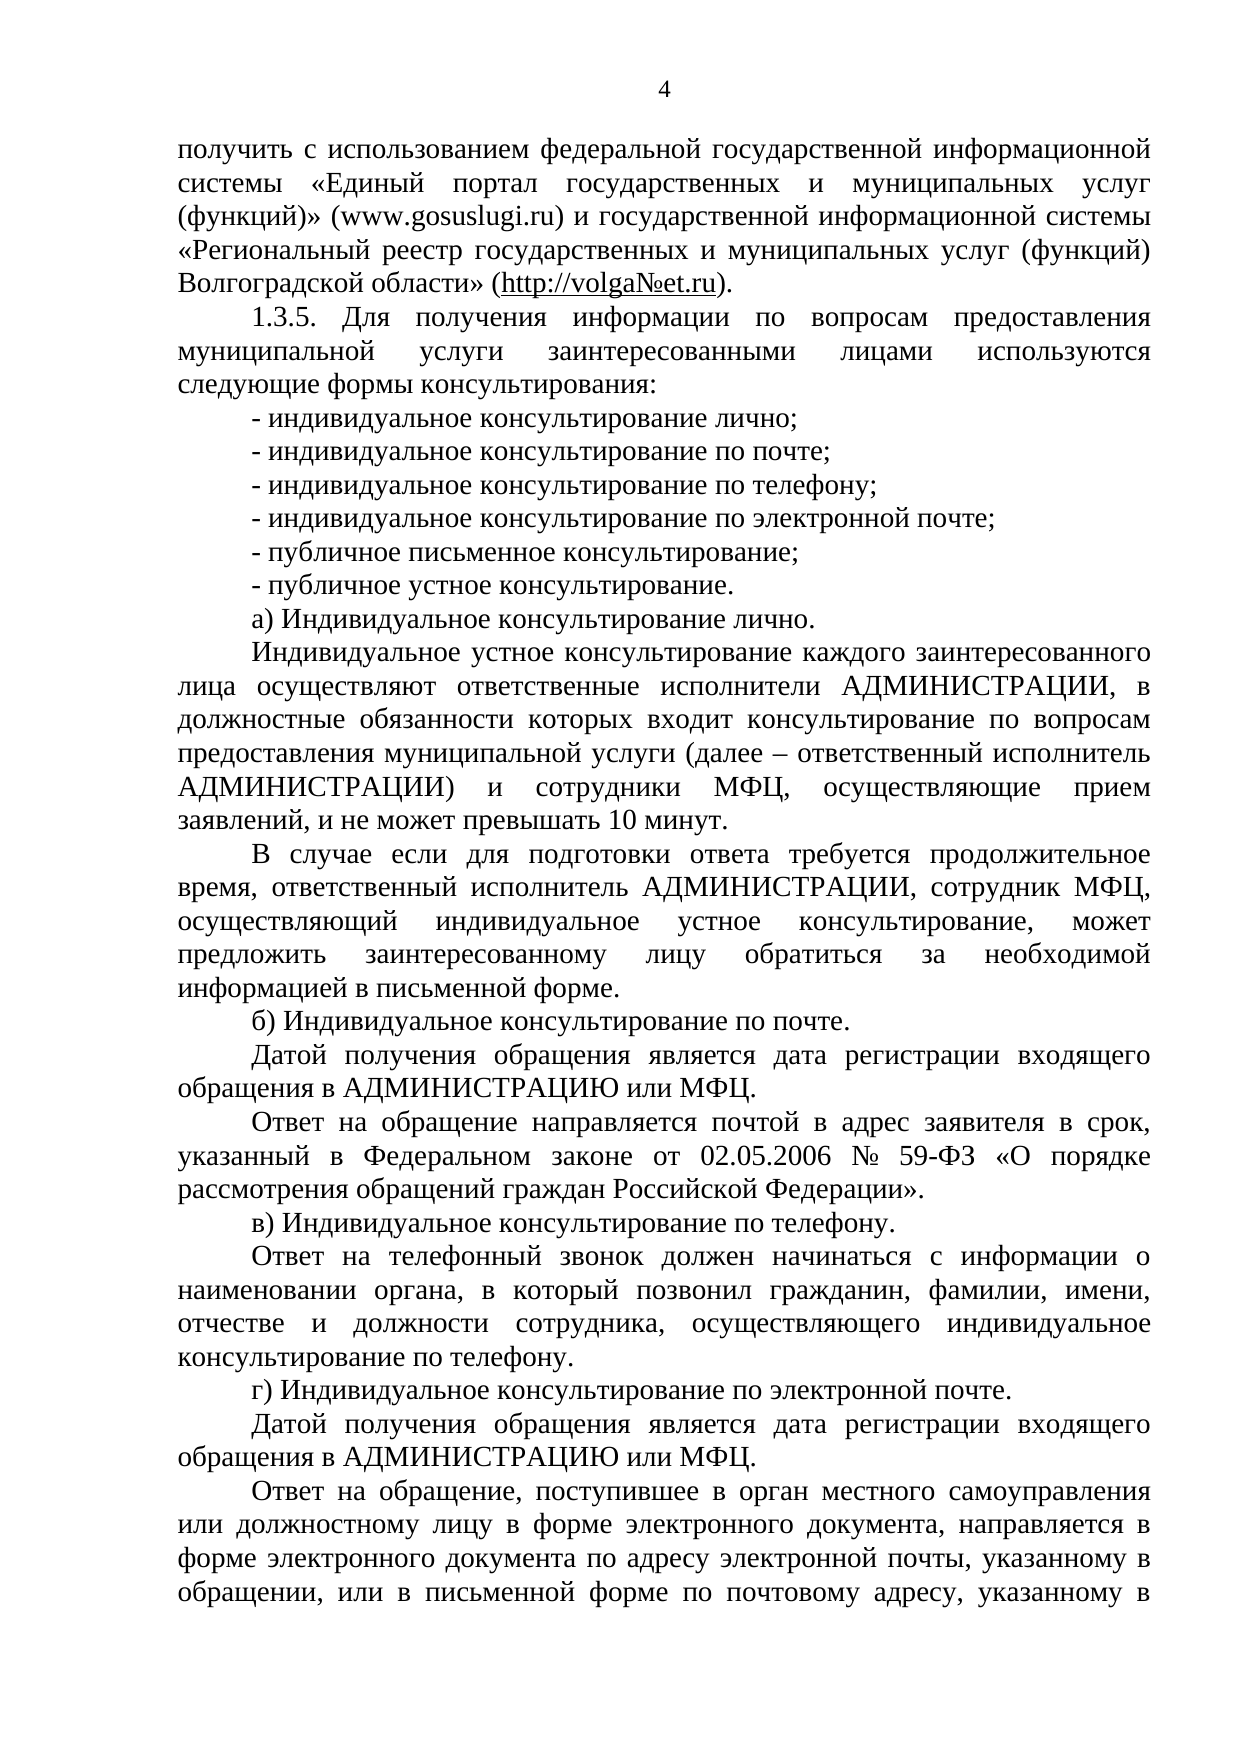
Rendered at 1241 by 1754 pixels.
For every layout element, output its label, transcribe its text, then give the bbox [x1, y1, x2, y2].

text Ответ на телефонный звонок должен начинаться с информации о наименовании органа, в который позвонил гражданин, фамилии, имени, отчестве и должности сотрудника, осуществляющего индивидуальное консультирование по телефону. [177, 1238, 1152, 1372]
text 1.3.5. Для получения информации по вопросам предоставления муниципальной услуги заинтересованными лицами используются следующие формы консультирования: [177, 299, 1152, 400]
text - публичное устное консультирование. [177, 567, 1152, 601]
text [177, 131, 1152, 299]
text Индивидуальное устное консультирование каждого заинтересованного лица осуществляют ответственные исполнители АДМИНИСТРАЦИИ, в должностные обязанности которых входит консультирование по вопросам предоставления муниципальной услуги (далее – ответственный исполнитель АДМИНИСТРАЦИИ) и сотрудники МФЦ, осуществляющие прием заявлений, и не может превышать 10 минут. [177, 634, 1152, 836]
text В случае если для подготовки ответа требуется продолжительное время, ответственный исполнитель АДМИНИСТРАЦИИ, сотрудник МФЦ, осуществляющий индивидуальное устное консультирование, может предложить заинтересованному лицу обратиться за необходимой информацией в письменной форме. [177, 836, 1152, 1003]
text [177, 1473, 1152, 1607]
text Датой получения обращения является дата регистрации входящего обращения в АДМИНИСТРАЦИЮ или МФЦ. [177, 1037, 1152, 1104]
text - публичное письменное консультирование; [177, 534, 1152, 567]
text Датой получения обращения является дата регистрации входящего обращения в АДМИНИСТРАЦИЮ или МФЦ. [177, 1406, 1152, 1473]
text а) Индивидуальное консультирование лично. [177, 601, 1152, 634]
text - индивидуальное консультирование лично; [177, 400, 1152, 433]
text б) Индивидуальное консультирование по почте. [177, 1003, 1152, 1037]
text - индивидуальное консультирование по телефону; [177, 467, 1152, 500]
text в) Индивидуальное консультирование по телефону. [177, 1205, 1152, 1238]
text - индивидуальное консультирование по почте; [177, 433, 1152, 467]
text Ответ на обращение направляется почтой в адрес заявителя в срок, указанный в Федеральном законе от 02.05.2006 № 59-ФЗ «О порядке рассмотрения обращений граждан Российской Федерации». [177, 1104, 1152, 1205]
text г) Индивидуальное консультирование по электронной почте. [177, 1372, 1152, 1406]
text - индивидуальное консультирование по электронной почте; [177, 500, 1152, 534]
